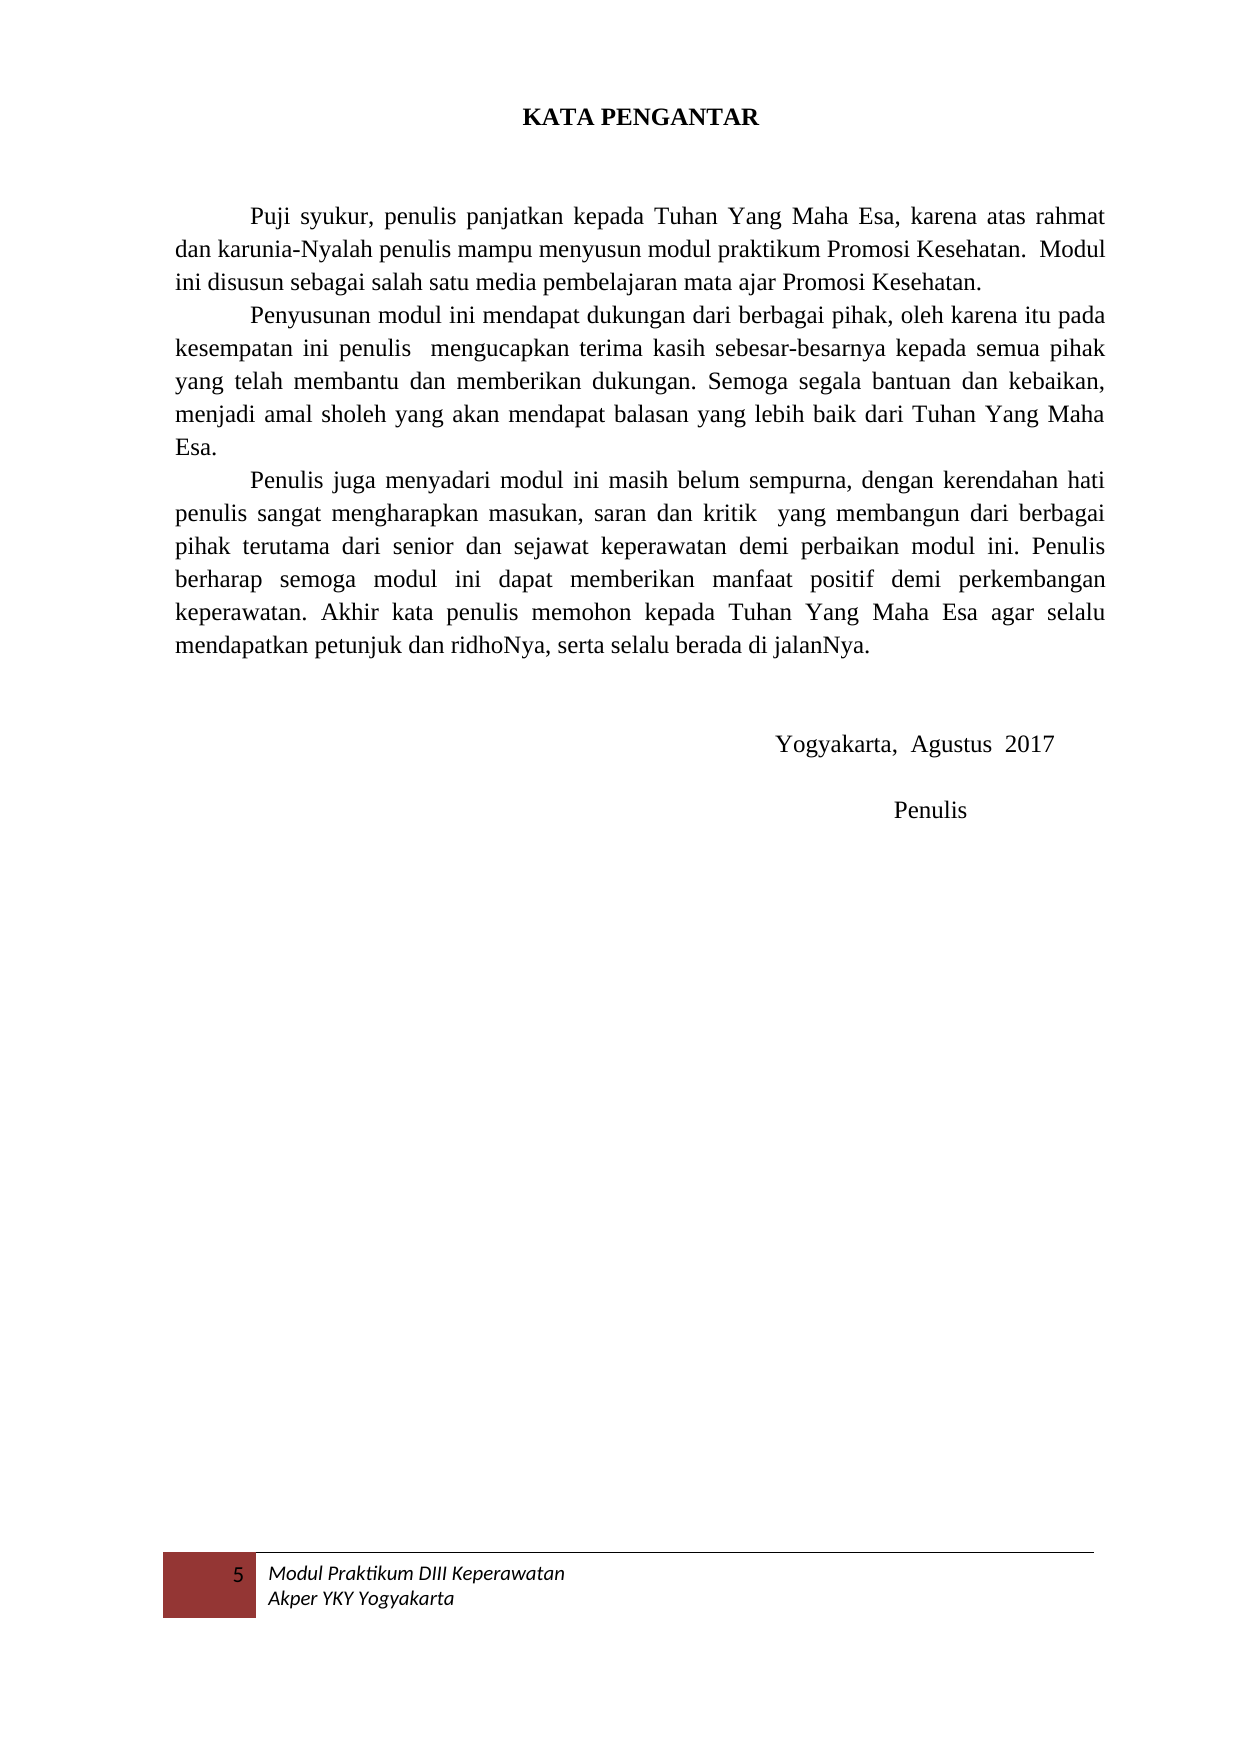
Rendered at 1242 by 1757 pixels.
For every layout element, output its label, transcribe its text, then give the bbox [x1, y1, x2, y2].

text Puji syukur, penulis panjatkan kepada Tuhan Yang Maha Esa, karena atas rahmat dan karunia-Nyalah penulis mampu menyusun modul praktikum Promosi Kesehatan. Modul ini disusun sebagai salah satu media pembelajaran mata ajar Promosi Kesehatan. [175, 201, 1106, 296]
text Penulis juga menyadari modul ini masih belum sempurna, dengan kerendahan hati penulis sangat mengharapkan masukan, saran dan kritik yang membangun dari berbagai pihak terutama dari senior dan sejawat keperawatan demi perbaikan modul ini. Penulis berharap semoga modul ini dapat memberikan manfaat positif demi perkembangan keperawatan. Akhir kata penulis memohon kepada Tuhan Yang Maha Esa agar selalu mendapatkan petunjuk dan ridhoNya, serta selalu berada di jalanNya. [175, 465, 1106, 659]
text Yogyakarta, Agustus 2017 [700, 729, 1106, 758]
text Penulis [700, 796, 1106, 824]
text Penyusunan modul ini mendapat dukungan dari berbagai pihak, oleh karena itu pada kesempatan ini penulis mengucapkan terima kasih sebesar-besarnya kepada semua pihak yang telah membantu dan memberikan dukungan. Semoga segala bantuan dan kebaikan, menjadi amal sholeh yang akan mendapat balasan yang lebih baik dari Tuhan Yang Maha Esa. [175, 300, 1106, 461]
text KATA PENGANTAR [175, 102, 1106, 131]
